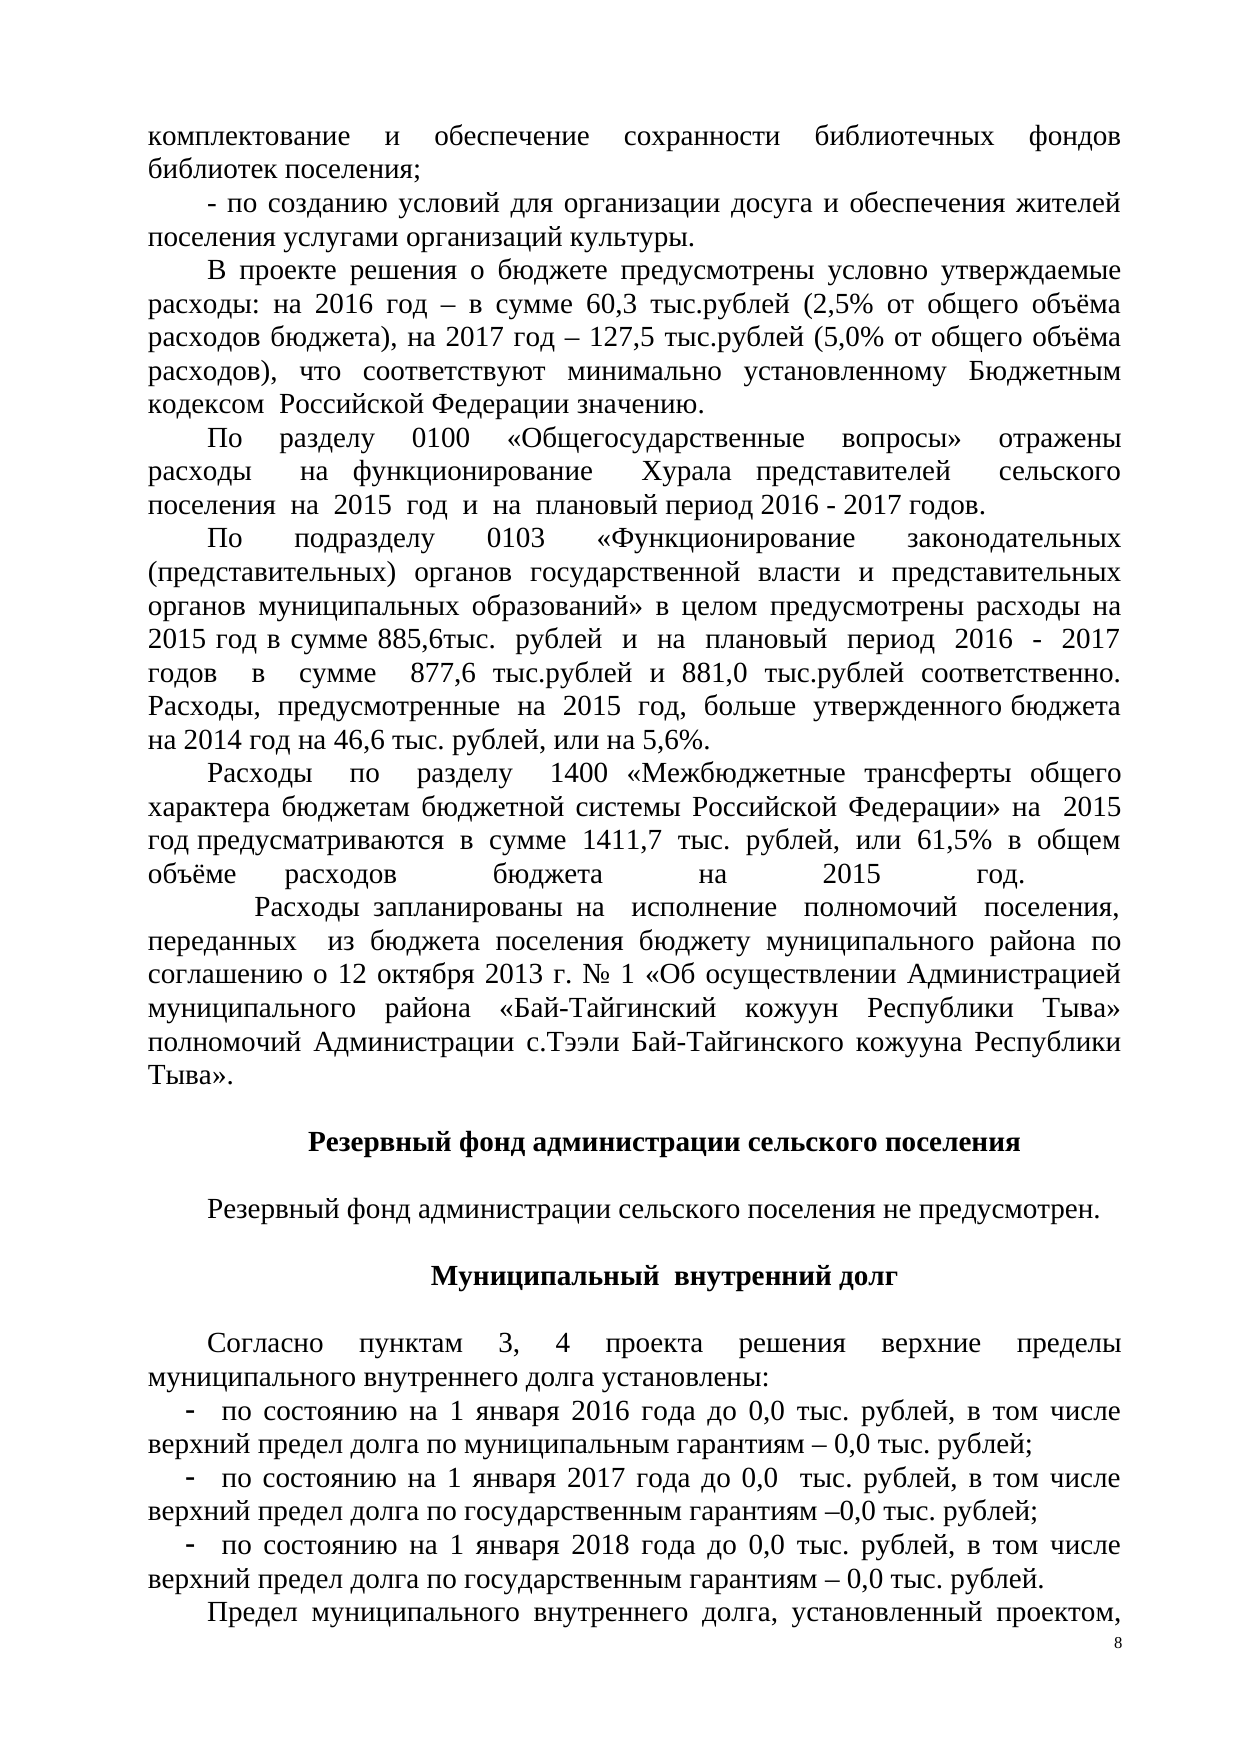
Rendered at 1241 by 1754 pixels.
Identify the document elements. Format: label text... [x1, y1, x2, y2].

text Муниципальный внутренний долг [148, 1258, 1122, 1292]
text В проекте решения о бюджете предусмотрены условно утверждаемые расходы: на 2016 год – в сумме 60,3 тыс.рублей (2,5% от общего объёма расходов бюджета), на 2017 год – 127,5 тыс.рублей (5,0% от общего объёма расходов), что соответствуют минимально установленному Бюджетным кодексом Российской Федерации значению. [148, 252, 1122, 420]
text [148, 1594, 1122, 1628]
text Согласно пунктам 3, 4 проекта решения верхние пределы муниципального внутреннего долга установлены: [148, 1326, 1122, 1393]
text Резервный фонд администрации сельского поселения не предусмотрен. [148, 1191, 1122, 1225]
list по состоянию на 1 января 2018 года до 0,0 тыс. рублей, в том числе верхний предел долга по государственным гарантиям – 0,0 тыс. рублей. [148, 1527, 1122, 1594]
text Расходы по разделу 1400 «Межбюджетные трансферты общего характера бюджетам бюджетной системы Российской Федерации» на 2015 год предусматриваются в сумме 1411,7 тыс. рублей, или 61,5% в общем объёме расходов бюджета на 2015 год. Расходы запланированы на исполнение полномочий поселения, переданных из бюджета поселения бюджету муниципального района по соглашению о 12 октября 2013 г. № 1 «Об осуществлении Администрацией муниципального района «Бай-Тайгинский кожуун Республики Тыва» полномочий Администрации с.Тээли Бай-Тайгинского кожууна Республики Тыва». [148, 755, 1122, 1091]
text По разделу 0100 «Общегосударственные вопросы» отражены расходы на функционирование Хурала представителей сельского поселения на 2015 год и на плановый период 2016 - 2017 годов. [148, 420, 1122, 521]
list по состоянию на 1 января 2016 года до 0,0 тыс. рублей, в том числе верхний предел долга по муниципальным гарантиям – 0,0 тыс. рублей; [148, 1393, 1122, 1460]
text По подразделу 0103 «Функционирование законодательных (представительных) органов государственной власти и представительных органов муниципальных образований» в целом предусмотрены расходы на 2015 год в сумме 885,6тыс. рублей и на плановый период 2016 - 2017 годов в сумме 877,6 тыс.рублей и 881,0 тыс.рублей соответственно. Расходы, предусмотренные на 2015 год, больше утвержденного бюджета на 2014 год на 46,6 тыс. рублей, или на 5,6%. [148, 521, 1122, 755]
text Резервный фонд администрации сельского поселения [148, 1124, 1122, 1158]
text - по созданию условий для организации досуга и обеспечения жителей поселения услугами организаций культуры. [148, 185, 1122, 252]
list по состоянию на 1 января 2017 года до 0,0 тыс. рублей, в том числе верхний предел долга по государственным гарантиям –0,0 тыс. рублей; [148, 1460, 1122, 1527]
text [148, 118, 1122, 185]
